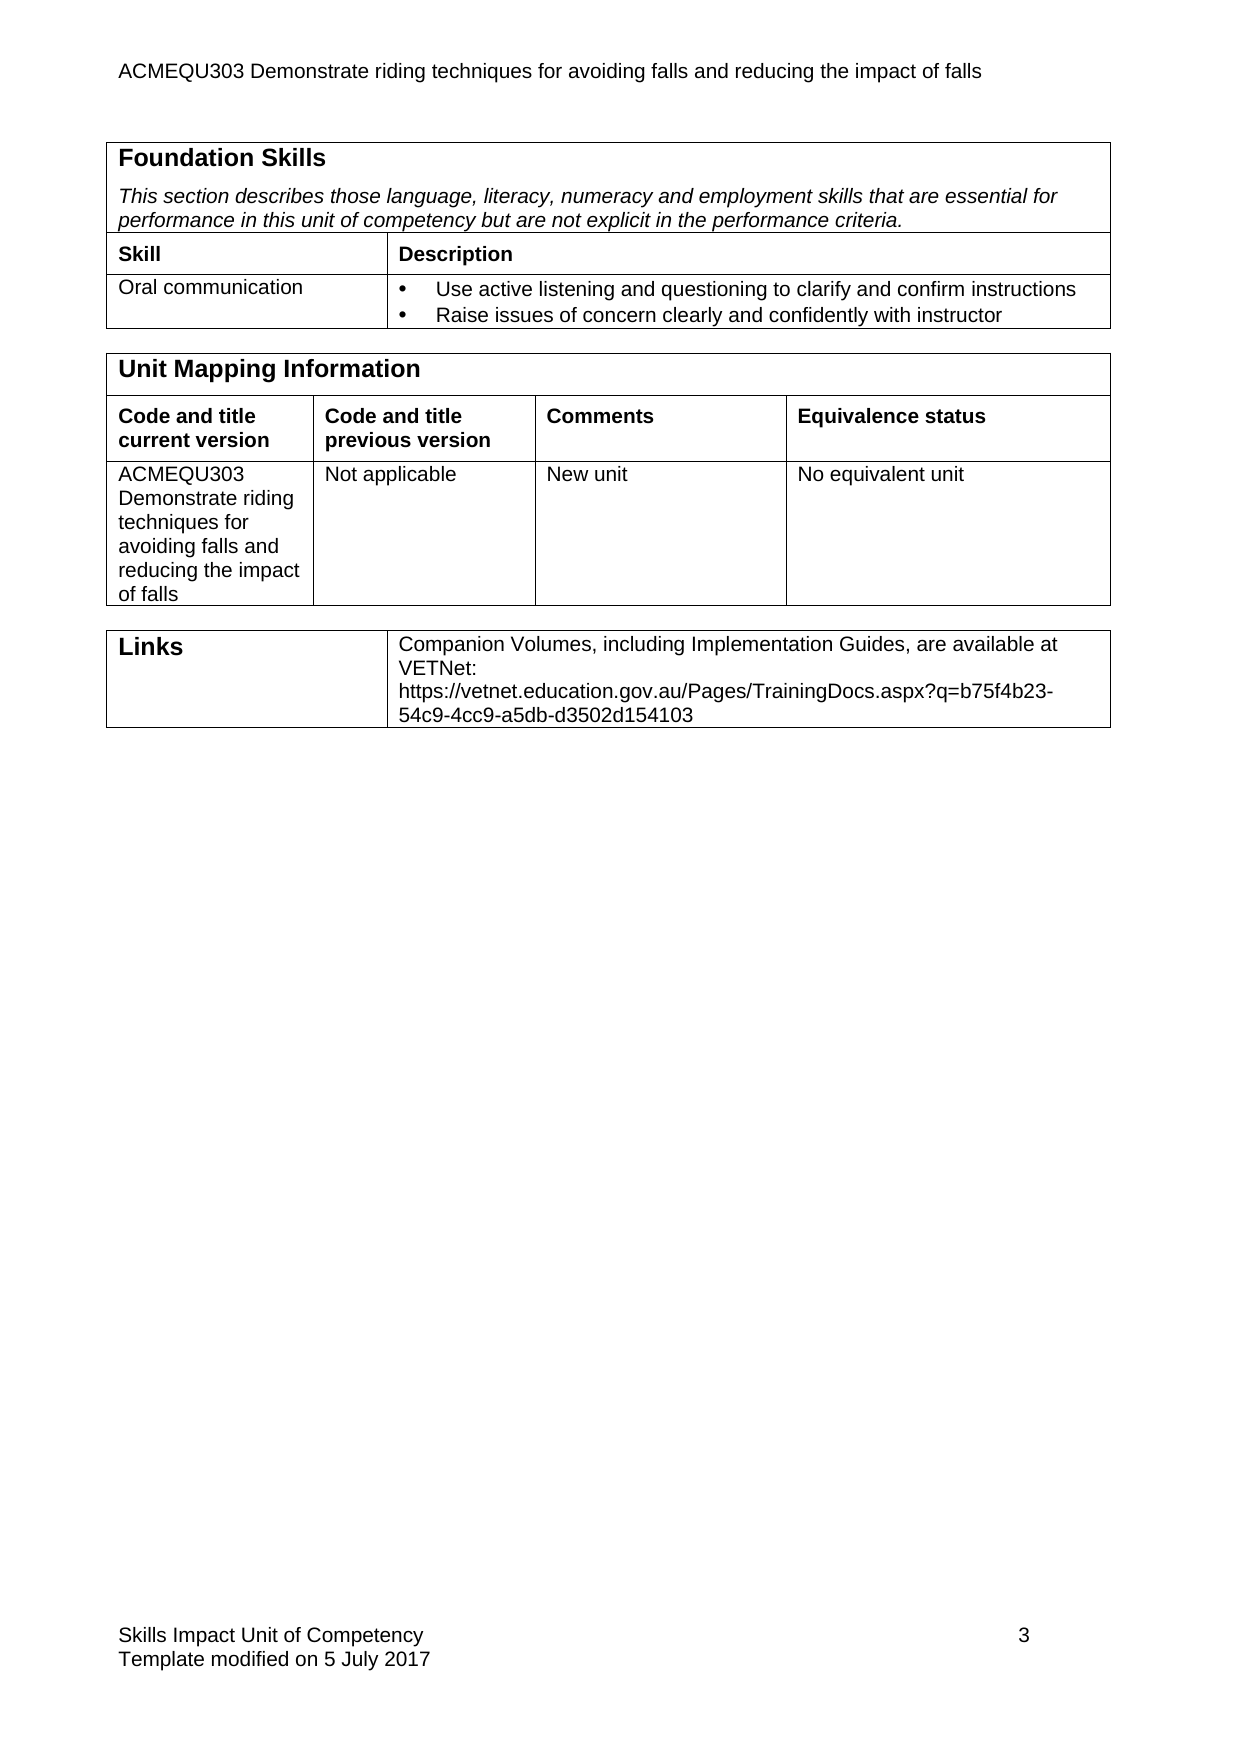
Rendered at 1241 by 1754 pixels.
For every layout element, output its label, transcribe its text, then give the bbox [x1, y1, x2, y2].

table_cell Description [388, 233, 1110, 274]
table_cell Oral communication [107, 275, 387, 328]
table_cell Not applicable [314, 462, 535, 605]
table_cell Code and title current version [107, 396, 313, 461]
table_header Companion Volumes, including Implementation Guides, are available at VETNet: https://vetnet.education.gov.au/Pages/TrainingDocs.aspx?q=b75f4b23-54c9-4cc9-a5db-d3502d154103 [388, 631, 1110, 727]
table_header Links [107, 631, 387, 727]
table_cell ACMEQU303 Demonstrate riding techniques for avoiding falls and reducing the impact of falls [107, 462, 313, 605]
table_cell New unit [536, 462, 786, 605]
table_cell Code and title previous version [314, 396, 535, 461]
table_cell No equivalent unit [787, 462, 1110, 605]
table_cell Equivalence status [787, 396, 1110, 461]
table_cell Comments [536, 396, 786, 461]
table_cell Use active listening and questioning to clarify and confirm instructions Raise issues of concern clearly and confidently with instructor [388, 275, 1110, 328]
table_cell Skill [107, 233, 387, 274]
table_header Unit Mapping Information [107, 354, 1110, 395]
table_header Foundation Skills This section describes those language, literacy, numeracy and employment skills that are essential for performance in this unit of competency but are not explicit in the performance criteria. [107, 143, 1110, 232]
